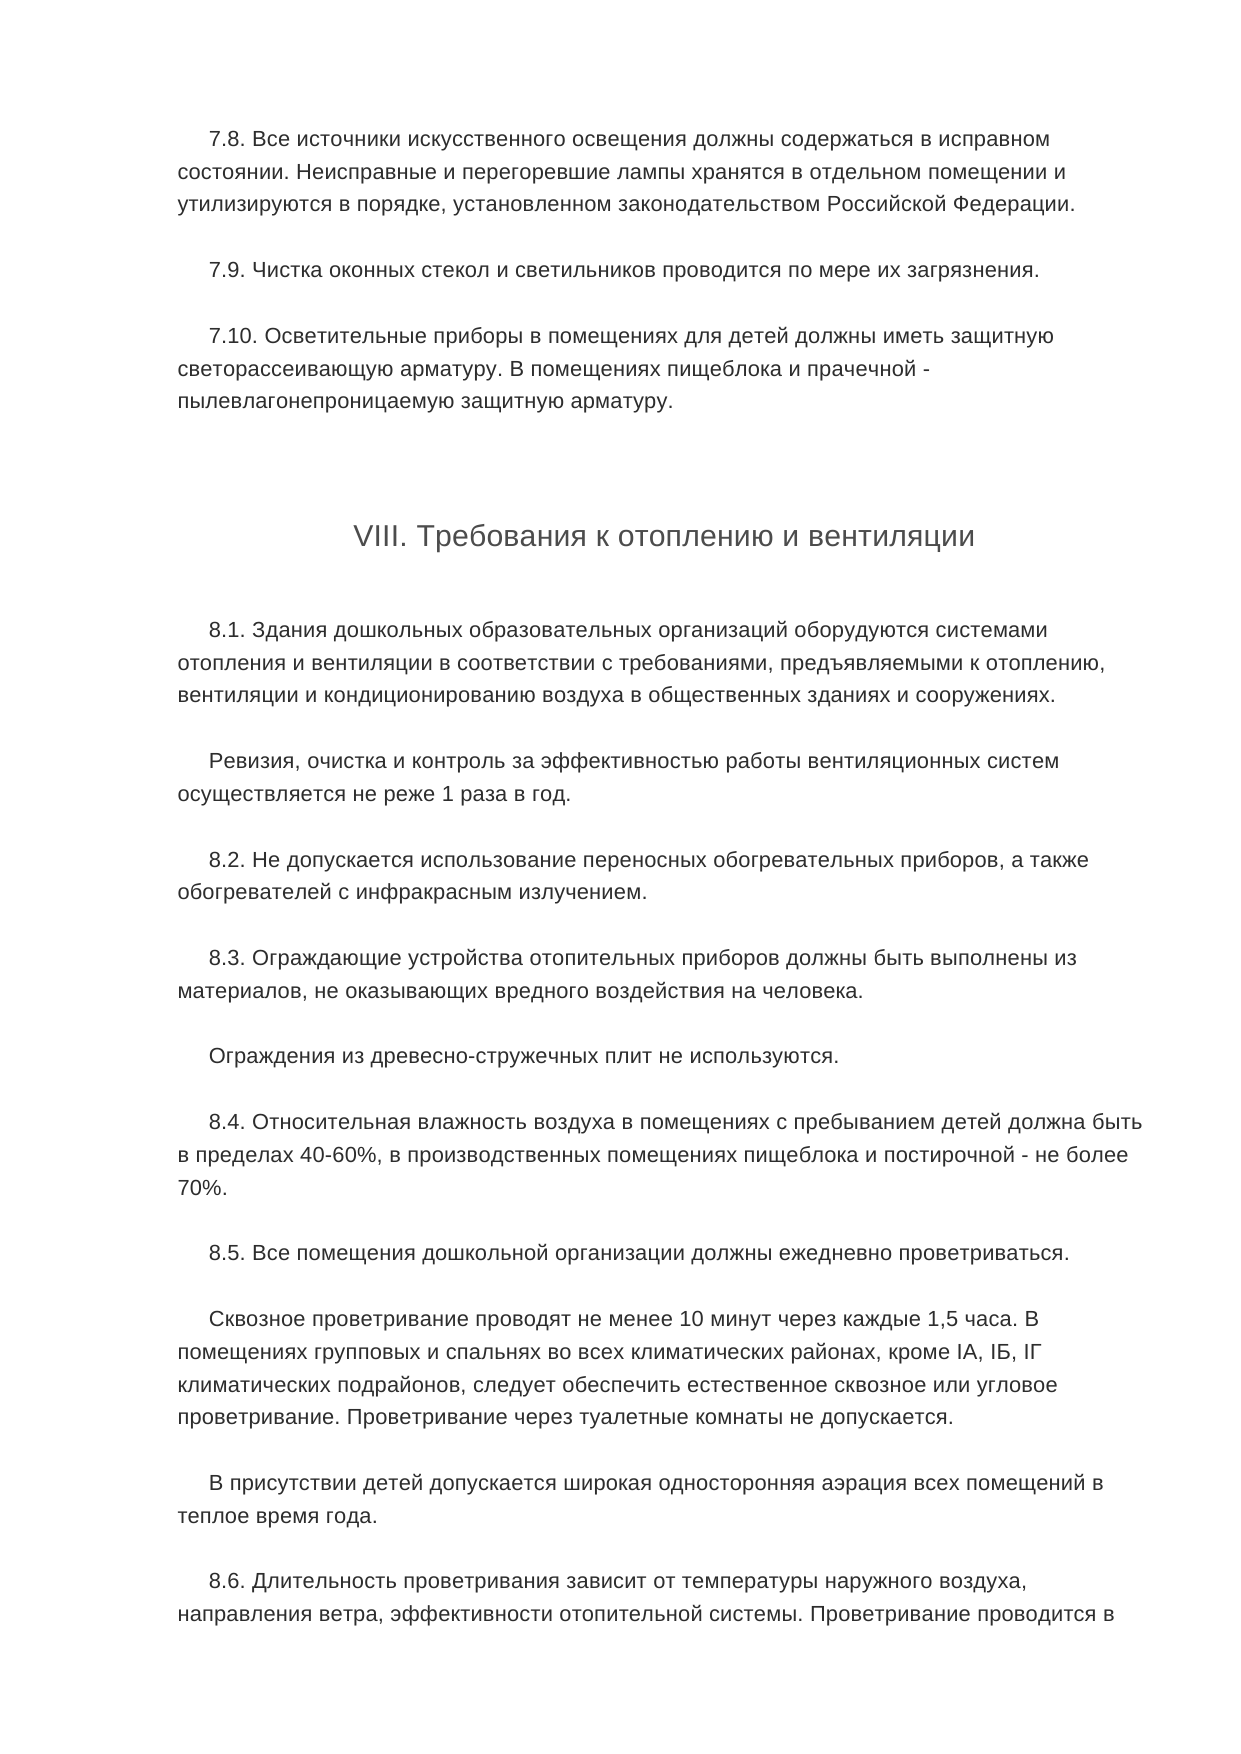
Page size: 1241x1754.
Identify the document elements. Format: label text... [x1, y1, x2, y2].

text 8.1. Здания дошкольных образовательных организаций оборудуются системами отопления и вентиляции в соответствии с требованиями, предъявляемыми к отоплению, вентиляции и кондиционированию воздуха в общественных зданиях и сооружениях. Ревизия, очистка и контроль за эффективностью работы вентиляционных систем осуществляется не реже 1 раза в год. [177, 609, 1152, 839]
text 8.5. Все помещения дошкольной организации должны ежедневно проветриваться. Сквозное проветривание проводят не менее 10 минут через каждые 1,5 часа. В помещениях групповых и спальнях во всех климатических районах, кроме IA, IБ, IГ климатических подрайонов, следует обеспечить естественное сквозное или угловое проветривание. Проветривание через туалетные комнаты не допускается. В присутствии детей допускается широкая односторонняя аэрация всех помещений в теплое время года. [177, 1233, 1152, 1561]
text VIII. Требования к отоплению и вентиляции [177, 518, 1152, 553]
text 8.2. Не допускается использование переносных обогревательных приборов, а также обогревателей с инфракрасным излучением. [177, 839, 1152, 937]
text 7.8. Все источники искусственного освещения должны содержаться в исправном состоянии. Неисправные и перегоревшие лампы хранятся в отдельном помещении и утилизируются в порядке, установленном законодательством Российской Федерации. [177, 118, 1152, 249]
text 8.4. Относительная влажность воздуха в помещениях с пребыванием детей должна быть в пределах 40-60%, в производственных помещениях пищеблока и постирочной - не более 70%. [177, 1101, 1152, 1233]
text 7.10. Осветительные приборы в помещениях для детей должны иметь защитную светорассеивающую арматуру. В помещениях пищеблока и прачечной - пылевлагонепроницаемую защитную арматуру. [177, 315, 1152, 479]
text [177, 1561, 1152, 1626]
text 7.9. Чистка оконных стекол и светильников проводится по мере их загрязнения. [177, 249, 1152, 315]
text 8.3. Ограждающие устройства отопительных приборов должны быть выполнены из материалов, не оказывающих вредного воздействия на человека. Ограждения из древесно-стружечных плит не используются. [177, 937, 1152, 1101]
